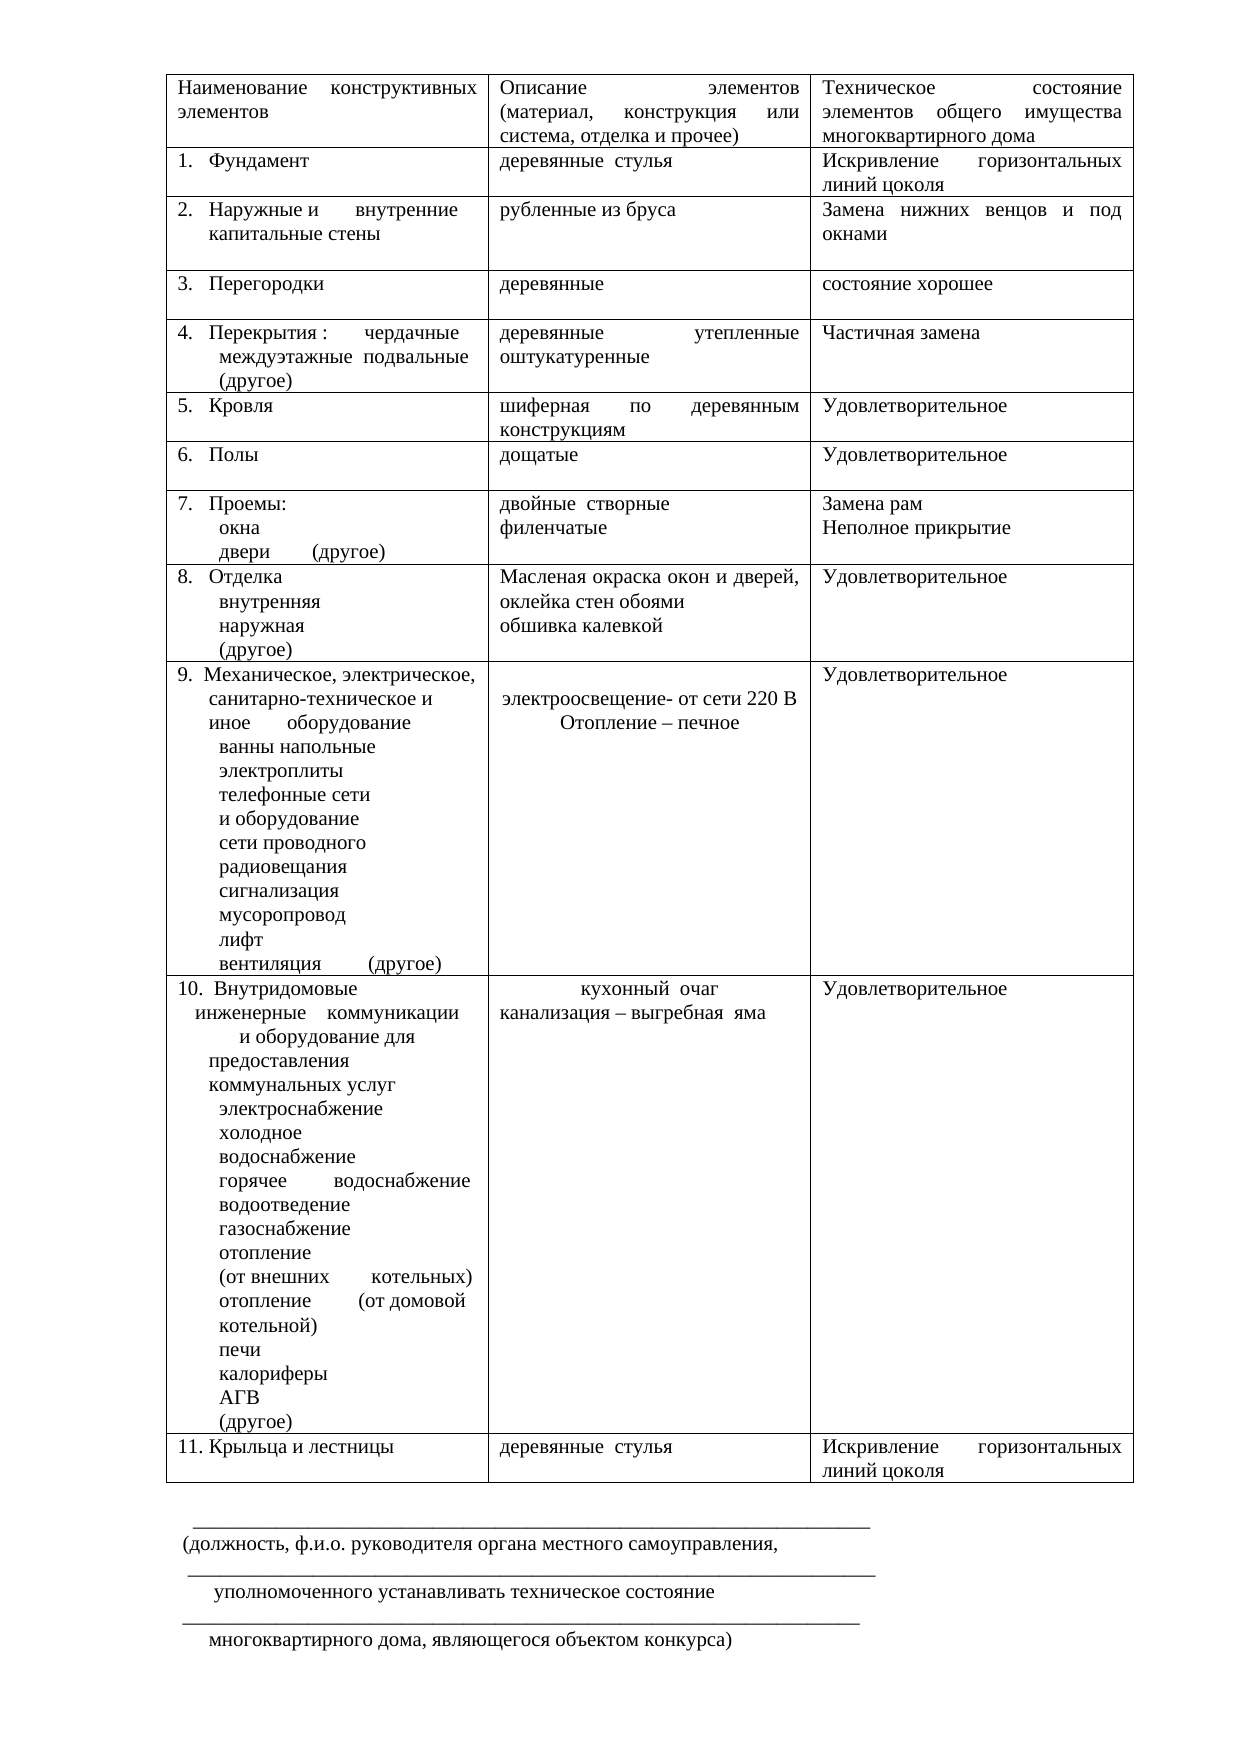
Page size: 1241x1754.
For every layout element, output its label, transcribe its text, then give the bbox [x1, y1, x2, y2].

table_cell 7. Проемы: окна двери (другое) [167, 491, 488, 563]
text уполномоченного устанавливать техническое состояние [177, 1579, 1152, 1603]
table_cell 1. Фундамент [167, 148, 488, 196]
table_cell дощатые [489, 442, 810, 490]
table_cell деревянные стулья [489, 148, 810, 196]
text (должность, ф.и.о. руководителя органа местного самоуправления, [177, 1531, 1152, 1555]
table_header Наименование конструктивных элементов [167, 75, 488, 147]
table_cell 10. Внутридомовые инженерные коммуникации и оборудование для предоставления коммунальных услуг электроснабжение холодное водоснабжение горячее водоснабжение водоотведение газоснабжение отопление (от внешних котельных) отопление (от домовой котельной) печи калориферы АГВ (другое) [167, 976, 488, 1433]
table_cell шиферная по деревянным конструкциям [489, 393, 810, 441]
table_cell Удовлетворительное [811, 565, 1133, 661]
text __________________________________________________________________ [177, 1555, 1152, 1579]
text _________________________________________________________________ [177, 1603, 1152, 1627]
table_cell Удовлетворительное [811, 393, 1133, 441]
table_cell состояние хорошее [811, 271, 1133, 319]
table_header Описание элементов (материал, конструкция или система, отделка и прочее) [489, 75, 810, 147]
table_cell двойные створные филенчатые [489, 491, 810, 563]
table_header Техническое состояние элементов общего имущества многоквартирного дома [811, 75, 1133, 147]
table_cell 5. Кровля [167, 393, 488, 441]
table_cell 6. Полы [167, 442, 488, 490]
table_cell 3. Перегородки [167, 271, 488, 319]
table_cell деревянные стулья [489, 1434, 810, 1482]
table_cell 8. Отделка внутренняя наружная (другое) [167, 565, 488, 661]
table_cell Замена рам Неполное прикрытие [811, 491, 1133, 563]
table_cell Частичная замена [811, 320, 1133, 392]
table_cell 11. Крыльца и лестницы [167, 1434, 488, 1482]
table_cell Удовлетворительное [811, 442, 1133, 490]
table_cell Замена нижних венцов и под окнами [811, 197, 1133, 269]
table_cell рубленные из бруса [489, 197, 810, 269]
table_cell Удовлетворительное [811, 976, 1133, 1433]
table_cell электроосвещение- от сети 220 В Отопление – печное [489, 662, 810, 974]
table_cell Искривление горизонтальных линий цоколя [811, 1434, 1133, 1482]
table_cell кухонный очаг канализация – выгребная яма [489, 976, 810, 1433]
text _________________________________________________________________ [177, 1507, 1152, 1531]
table_cell Удовлетворительное [811, 662, 1133, 974]
text многоквартирного дома, являющегося объектом конкурса) [177, 1627, 1152, 1651]
table_cell деревянные утепленные оштукатуренные [489, 320, 810, 392]
table_cell Масленая окраска окон и дверей, оклейка стен обоями обшивка калевкой [489, 565, 810, 661]
table_cell 2. Наружные и внутренние капитальные стены [167, 197, 488, 269]
table_cell 4. Перекрытия : чердачные междуэтажные подвальные (другое) [167, 320, 488, 392]
table_cell 9. Механическое, электрическое, санитарно-техническое и иное оборудование ванны напольные электроплиты телефонные сети и оборудование сети проводного радиовещания сигнализация мусоропровод лифт вентиляция (другое) [167, 662, 488, 974]
table_cell деревянные [489, 271, 810, 319]
table_cell Искривление горизонтальных линий цоколя [811, 148, 1133, 196]
